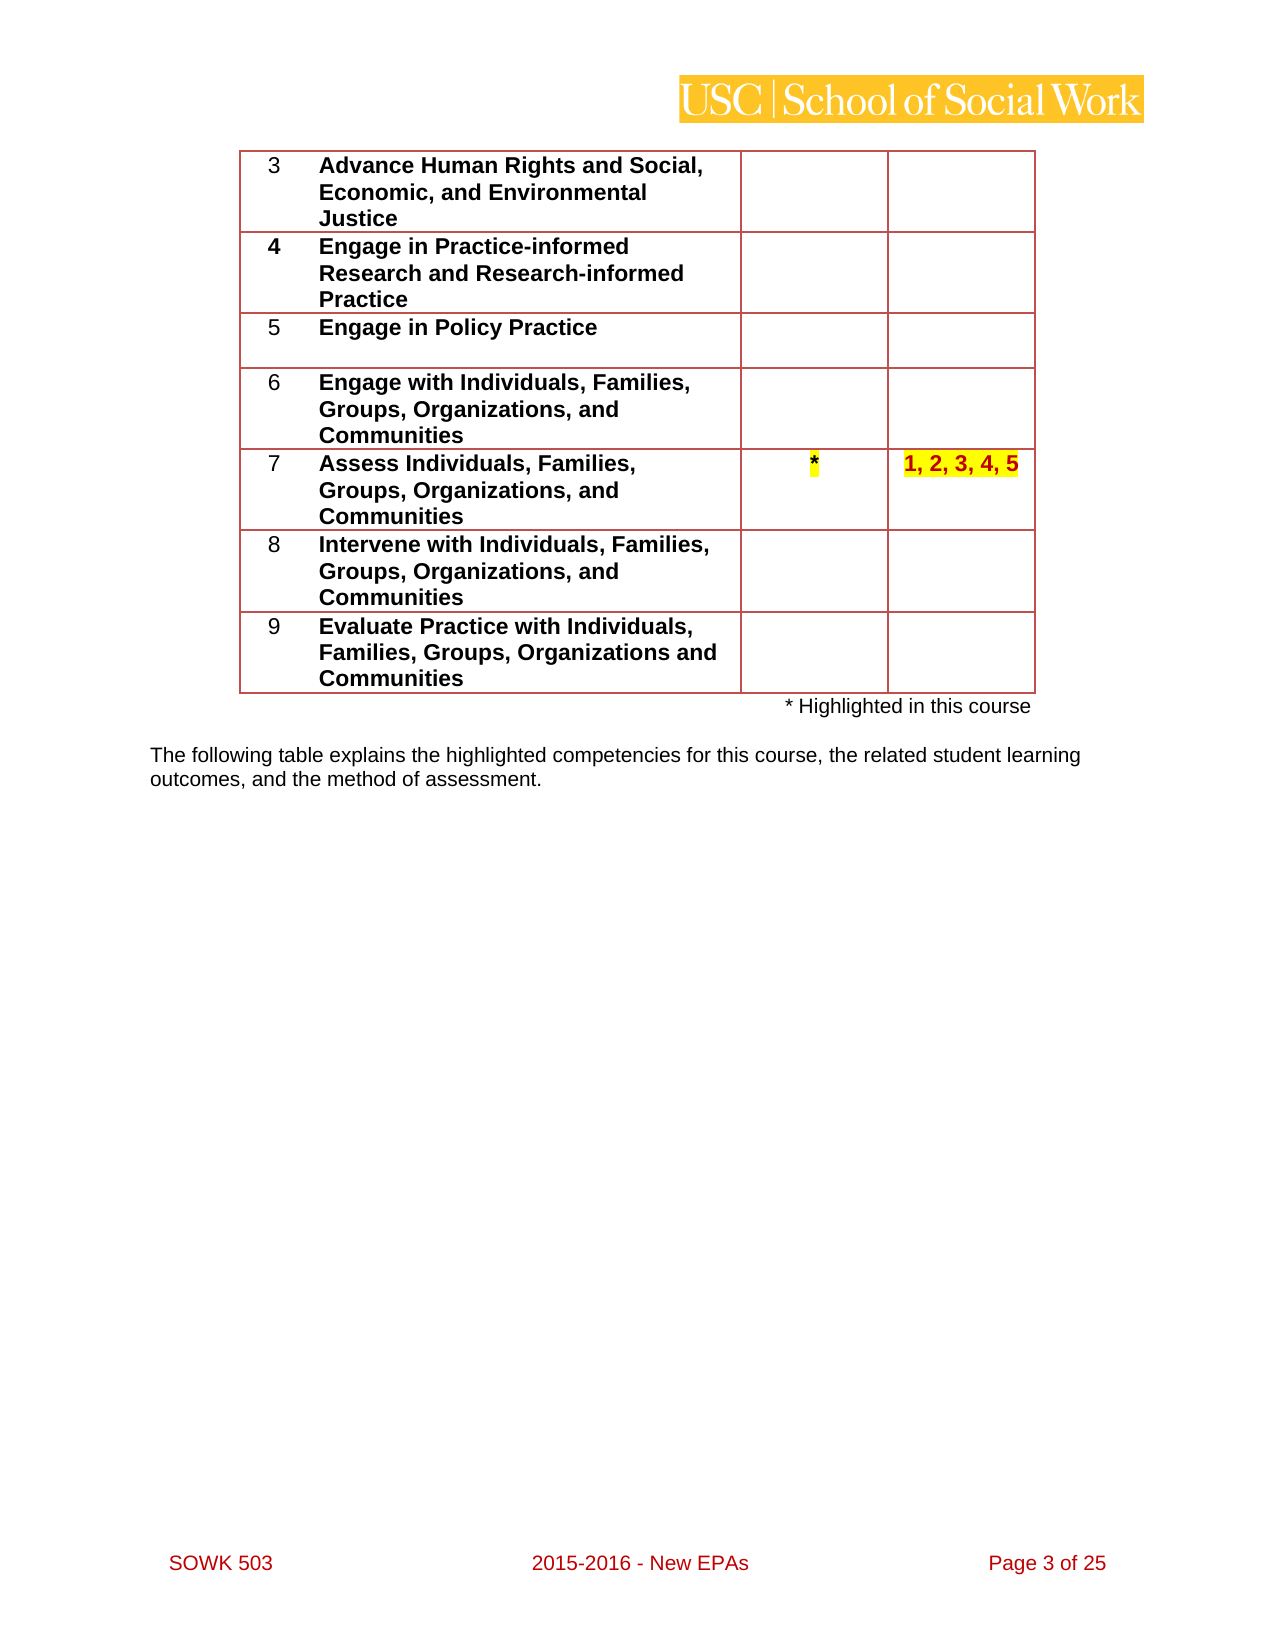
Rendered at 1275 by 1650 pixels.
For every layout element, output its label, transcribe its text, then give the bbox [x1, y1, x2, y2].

table_cell 7 [241, 450, 307, 529]
text * Highlighted in this course [150, 694, 1125, 718]
table_cell Engage in Policy Practice [308, 314, 740, 367]
table_cell 1, 2, 3, 4, 5 [889, 450, 1034, 529]
table_cell Engage in Practice-informed Research and Research-informed Practice [308, 233, 740, 312]
picture [679, 75, 1144, 123]
table_cell Evaluate Practice with Individuals, Families, Groups, Organizations and Communities [308, 613, 740, 692]
table_cell [889, 531, 1034, 611]
table_cell [889, 152, 1034, 231]
table_cell 9 [241, 613, 307, 692]
table_cell * [742, 450, 887, 529]
text The following table explains the highlighted competencies for this course, the related student learning outcomes, and the method of assessment. [150, 743, 1125, 791]
table_cell 5 [241, 314, 307, 367]
table_cell [889, 613, 1034, 692]
table_cell [889, 369, 1034, 448]
table_cell [742, 314, 887, 367]
table_cell [742, 152, 887, 231]
table_cell 4 [241, 233, 307, 312]
table_cell Intervene with Individuals, Families, Groups, Organizations, and Communities [308, 531, 740, 611]
table_cell [742, 369, 887, 448]
table_cell [742, 613, 887, 692]
table_cell Engage with Individuals, Families, Groups, Organizations, and Communities [308, 369, 740, 448]
table_cell [742, 233, 887, 312]
table_cell 8 [241, 531, 307, 611]
table_cell [889, 314, 1034, 367]
table_cell [889, 233, 1034, 312]
table_cell [742, 531, 887, 611]
table_cell 6 [241, 369, 307, 448]
table_cell Advance Human Rights and Social, Economic, and Environmental Justice [308, 152, 740, 231]
table_cell Assess Individuals, Families, Groups, Organizations, and Communities [308, 450, 740, 529]
table_cell 3 [241, 152, 307, 231]
